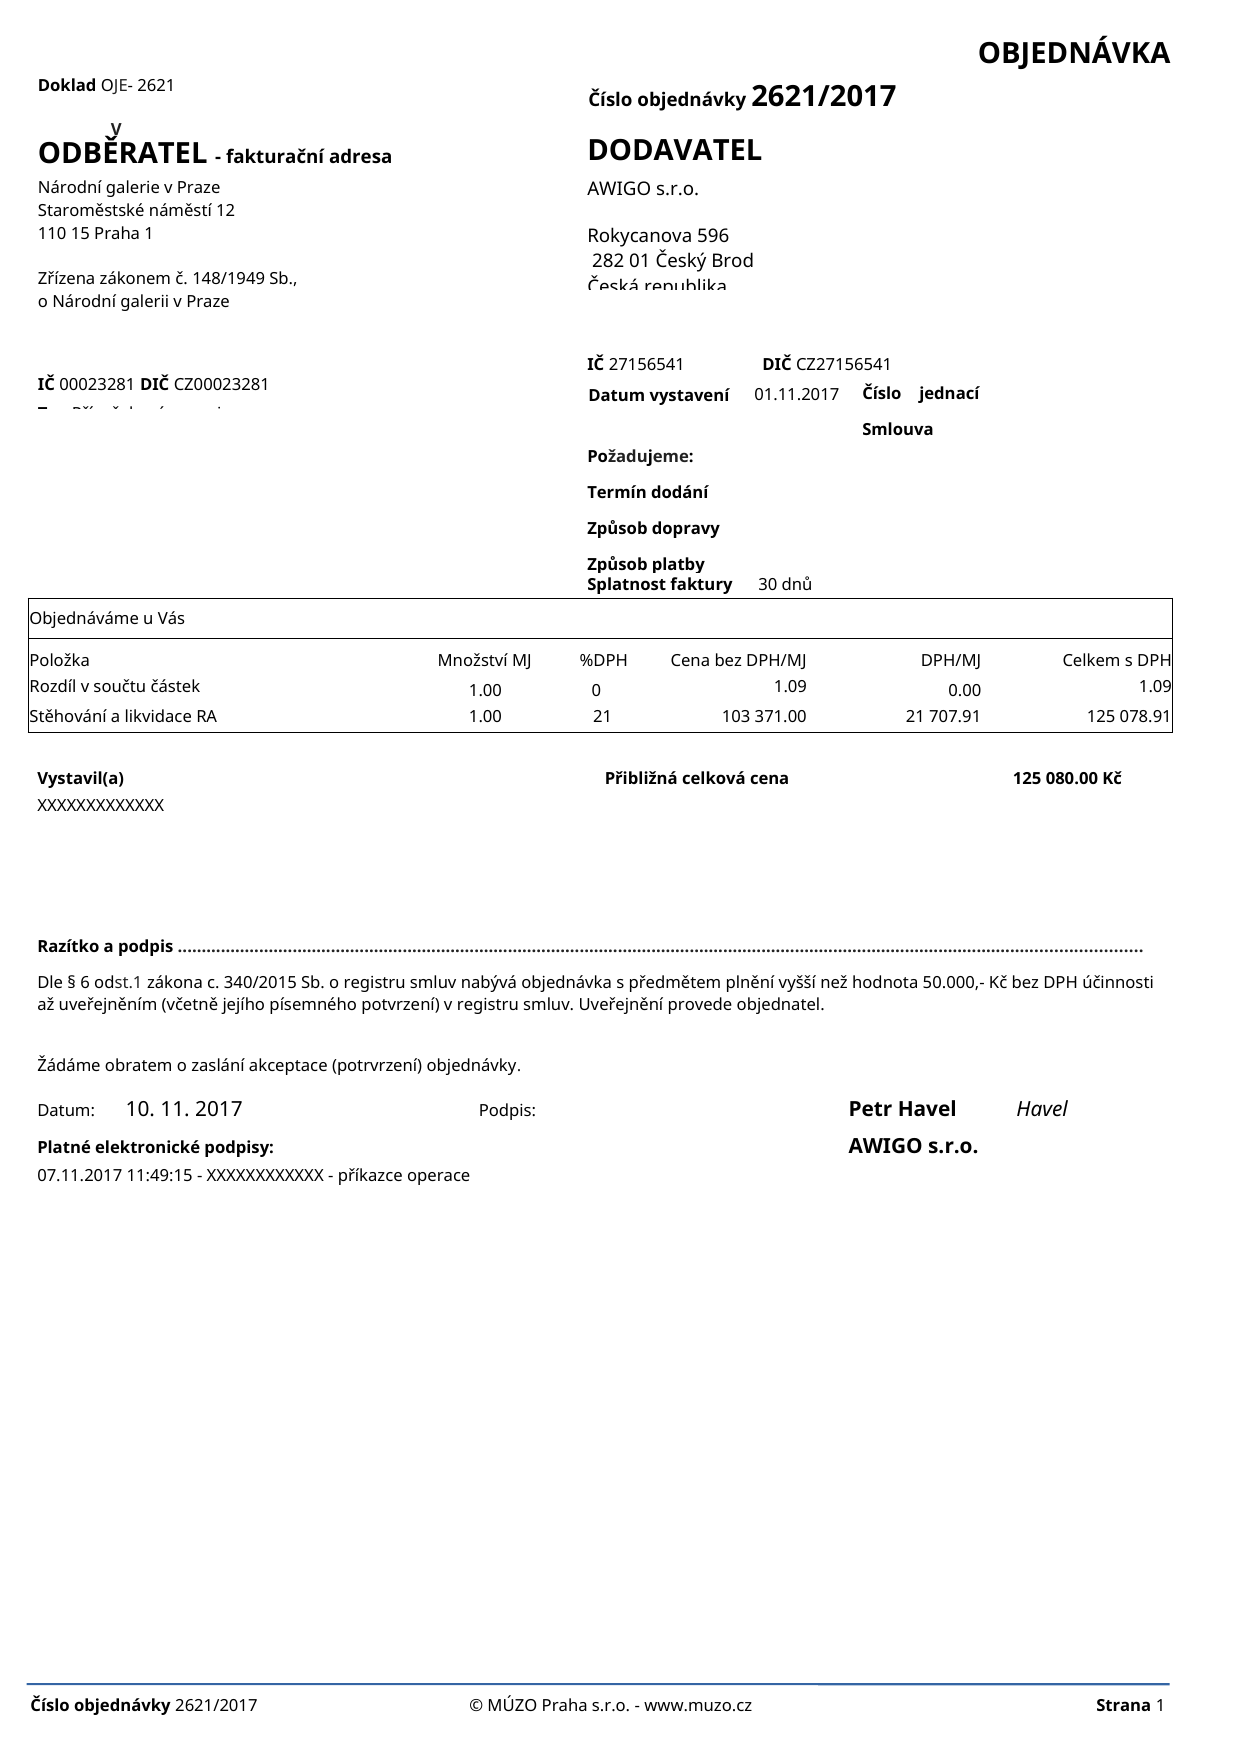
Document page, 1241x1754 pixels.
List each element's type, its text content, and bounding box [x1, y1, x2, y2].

text Dle § 6 odst.1 zákona c. 340/2015 Sb. o registru smluv nabývá objednávka s předmětem plnění vyšší než hodnota 50.000,- Kč bez DPH účinnosti až uveřejněním (včetně jejího písemného potvrzení) v registru smluv. Uveřejnění provede objednatel. [37, 970, 1170, 1016]
text XXXXXXXXXXXXX [37, 793, 1170, 816]
text 07.11.2017 11:49:15 - XXXXXXXXXXXX - příkazce operace [37, 1164, 1170, 1187]
text Datum: 10. 11. 2017 Podpis: Petr Havel Havel [37, 1094, 1170, 1123]
text OBJEDNÁVKA [37, 32, 1170, 72]
text Razítko a podpis [37, 935, 1170, 958]
text Žádáme obratem o zaslání akceptace (potrvrzení) objednávky. [37, 1053, 1170, 1076]
text Vystavil(a) Přibližná celková cena 125 080.00 Kč [37, 73, 1170, 598]
text Vystavil(a) Přibližná celková cena 125 080.00 Kč [37, 733, 1170, 789]
text Platné elektronické podpisy: AWIGO s.r.o. [37, 1131, 1170, 1160]
